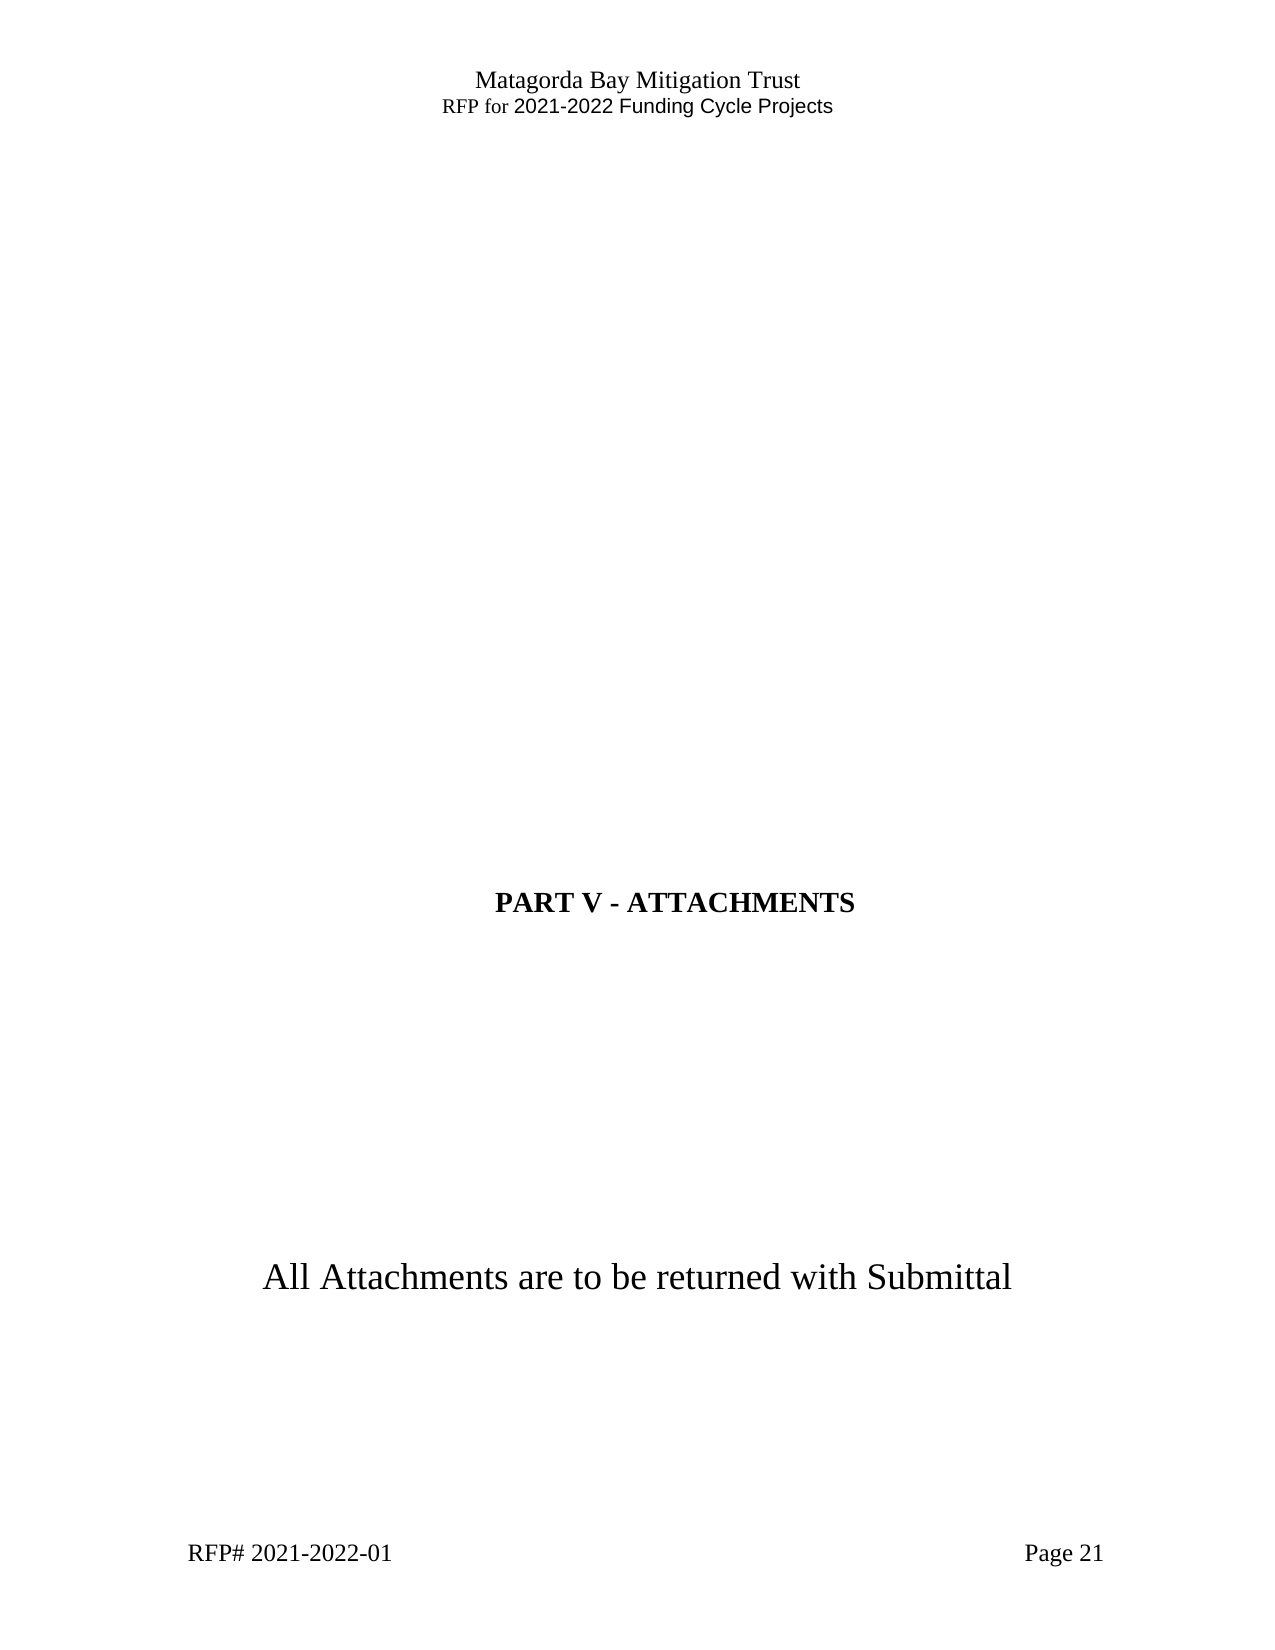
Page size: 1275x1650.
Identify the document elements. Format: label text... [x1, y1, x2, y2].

text All Attachments are to be returned with Submittal [187, 1254, 1087, 1297]
subtitle PART V - ATTACHMENTS [262, 885, 1087, 919]
